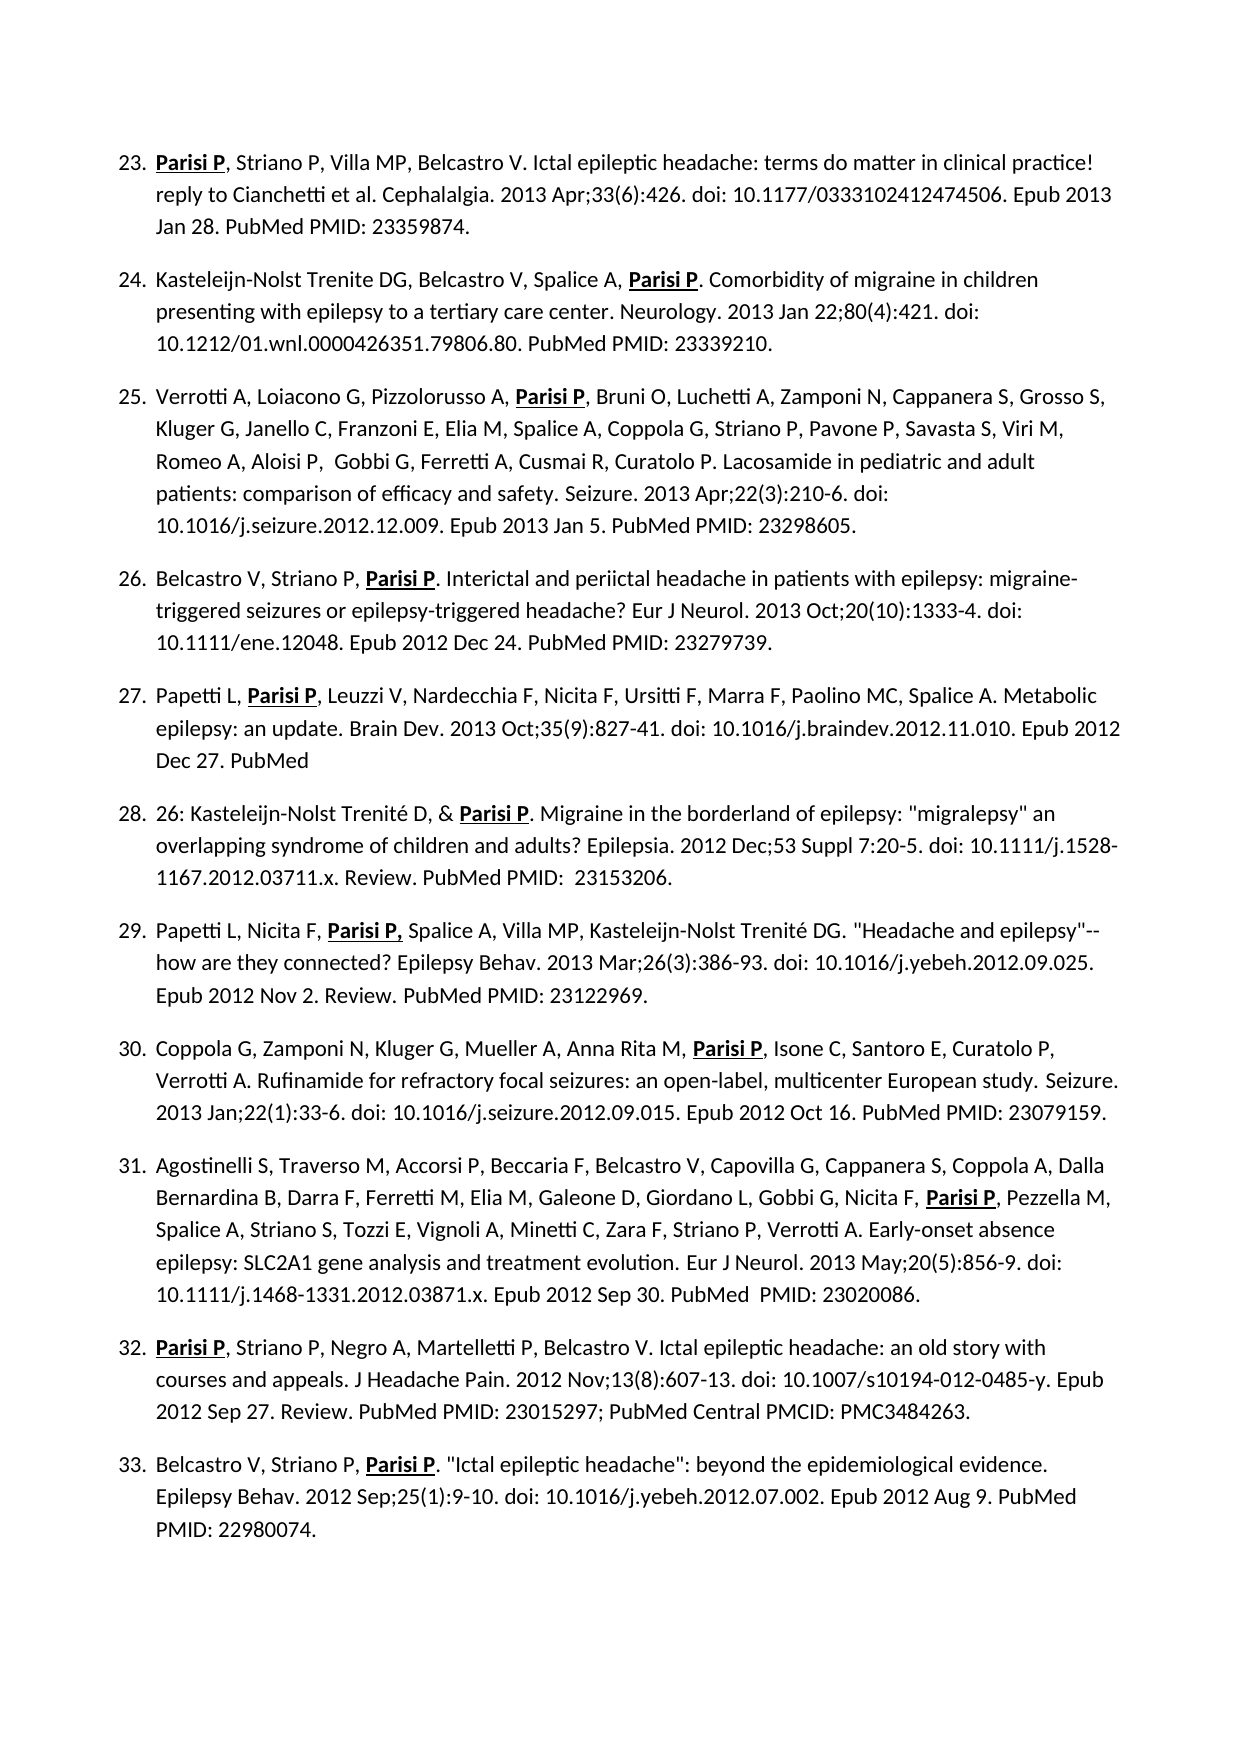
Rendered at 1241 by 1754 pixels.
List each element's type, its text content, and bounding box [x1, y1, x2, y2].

list Verrotti A, Loiacono G, Pizzolorusso A, Parisi P, Bruni O, Luchetti A, Zamponi N, Cappanera S, Grosso S, Kluger G, Janello C, Franzoni E, Elia M, Spalice A, Coppola G, Striano P, Pavone P, Savasta S, Viri M, Romeo A, Aloisi P, Gobbi G, Ferretti A, Cusmai R, Curatolo P. Lacosamide in pediatric and adult patients: comparison of efficacy and safety. Seizure. 2013 Apr;22(3):210-6. doi: 10.1016/j.seizure.2012.12.009. Epub 2013 Jan 5. PubMed PMID: 23298605. [118, 382, 1122, 539]
list Belcastro V, Striano P, Parisi P. "Ictal epileptic headache": beyond the epidemiological evidence. Epilepsy Behav. 2012 Sep;25(1):9-10. doi: 10.1016/j.yebeh.2012.07.002. Epub 2012 Aug 9. PubMed PMID: 22980074. [118, 1450, 1122, 1543]
list Papetti L, Nicita F, Parisi P, Spalice A, Villa MP, Kasteleijn-Nolst Trenité DG. "Headache and epilepsy"--how are they connected? Epilepsy Behav. 2013 Mar;26(3):386-93. doi: 10.1016/j.yebeh.2012.09.025. Epub 2012 Nov 2. Review. PubMed PMID: 23122969. [118, 916, 1122, 1009]
list 26: Kasteleijn-Nolst Trenité D, & Parisi P. Migraine in the borderland of epilepsy: "migralepsy" an overlapping syndrome of children and adults? Epilepsia. 2012 Dec;53 Suppl 7:20-5. doi: 10.1111/j.1528-1167.2012.03711.x. Review. PubMed PMID: 23153206. [118, 799, 1122, 891]
list Belcastro V, Striano P, Parisi P. Interictal and periictal headache in patients with epilepsy: migraine-triggered seizures or epilepsy-triggered headache? Eur J Neurol. 2013 Oct;20(10):1333-4. doi: 10.1111/ene.12048. Epub 2012 Dec 24. PubMed PMID: 23279739. [118, 564, 1122, 657]
list Papetti L, Parisi P, Leuzzi V, Nardecchia F, Nicita F, Ursitti F, Marra F, Paolino MC, Spalice A. Metabolic epilepsy: an update. Brain Dev. 2013 Oct;35(9):827-41. doi: 10.1016/j.braindev.2012.11.010. Epub 2012 Dec 27. PubMed [118, 682, 1122, 774]
list Kasteleijn-Nolst Trenite DG, Belcastro V, Spalice A, Parisi P. Comorbidity of migraine in children presenting with epilepsy to a tertiary care center. Neurology. 2013 Jan 22;80(4):421. doi: 10.1212/01.wnl.0000426351.79806.80. PubMed PMID: 23339210. [118, 265, 1122, 357]
list Agostinelli S, Traverso M, Accorsi P, Beccaria F, Belcastro V, Capovilla G, Cappanera S, Coppola A, Dalla Bernardina B, Darra F, Ferretti M, Elia M, Galeone D, Giordano L, Gobbi G, Nicita F, Parisi P, Pezzella M, Spalice A, Striano S, Tozzi E, Vignoli A, Minetti C, Zara F, Striano P, Verrotti A. Early-onset absence epilepsy: SLC2A1 gene analysis and treatment evolution. Eur J Neurol. 2013 May;20(5):856-9. doi: 10.1111/j.1468-1331.2012.03871.x. Epub 2012 Sep 30. PubMed PMID: 23020086. [118, 1151, 1122, 1308]
list Parisi P, Striano P, Negro A, Martelletti P, Belcastro V. Ictal epileptic headache: an old story with courses and appeals. J Headache Pain. 2012 Nov;13(8):607-13. doi: 10.1007/s10194-012-0485-y. Epub 2012 Sep 27. Review. PubMed PMID: 23015297; PubMed Central PMCID: PMC3484263. [118, 1333, 1122, 1425]
list Coppola G, Zamponi N, Kluger G, Mueller A, Anna Rita M, Parisi P, Isone C, Santoro E, Curatolo P, Verrotti A. Rufinamide for refractory focal seizures: an open-label, multicenter European study. Seizure. 2013 Jan;22(1):33-6. doi: 10.1016/j.seizure.2012.09.015. Epub 2012 Oct 16. PubMed PMID: 23079159. [118, 1034, 1122, 1126]
list Parisi P, Striano P, Villa MP, Belcastro V. Ictal epileptic headache: terms do matter in clinical practice! reply to Cianchetti et al. Cephalalgia. 2013 Apr;33(6):426. doi: 10.1177/0333102412474506. Epub 2013 Jan 28. PubMed PMID: 23359874. [118, 148, 1122, 240]
